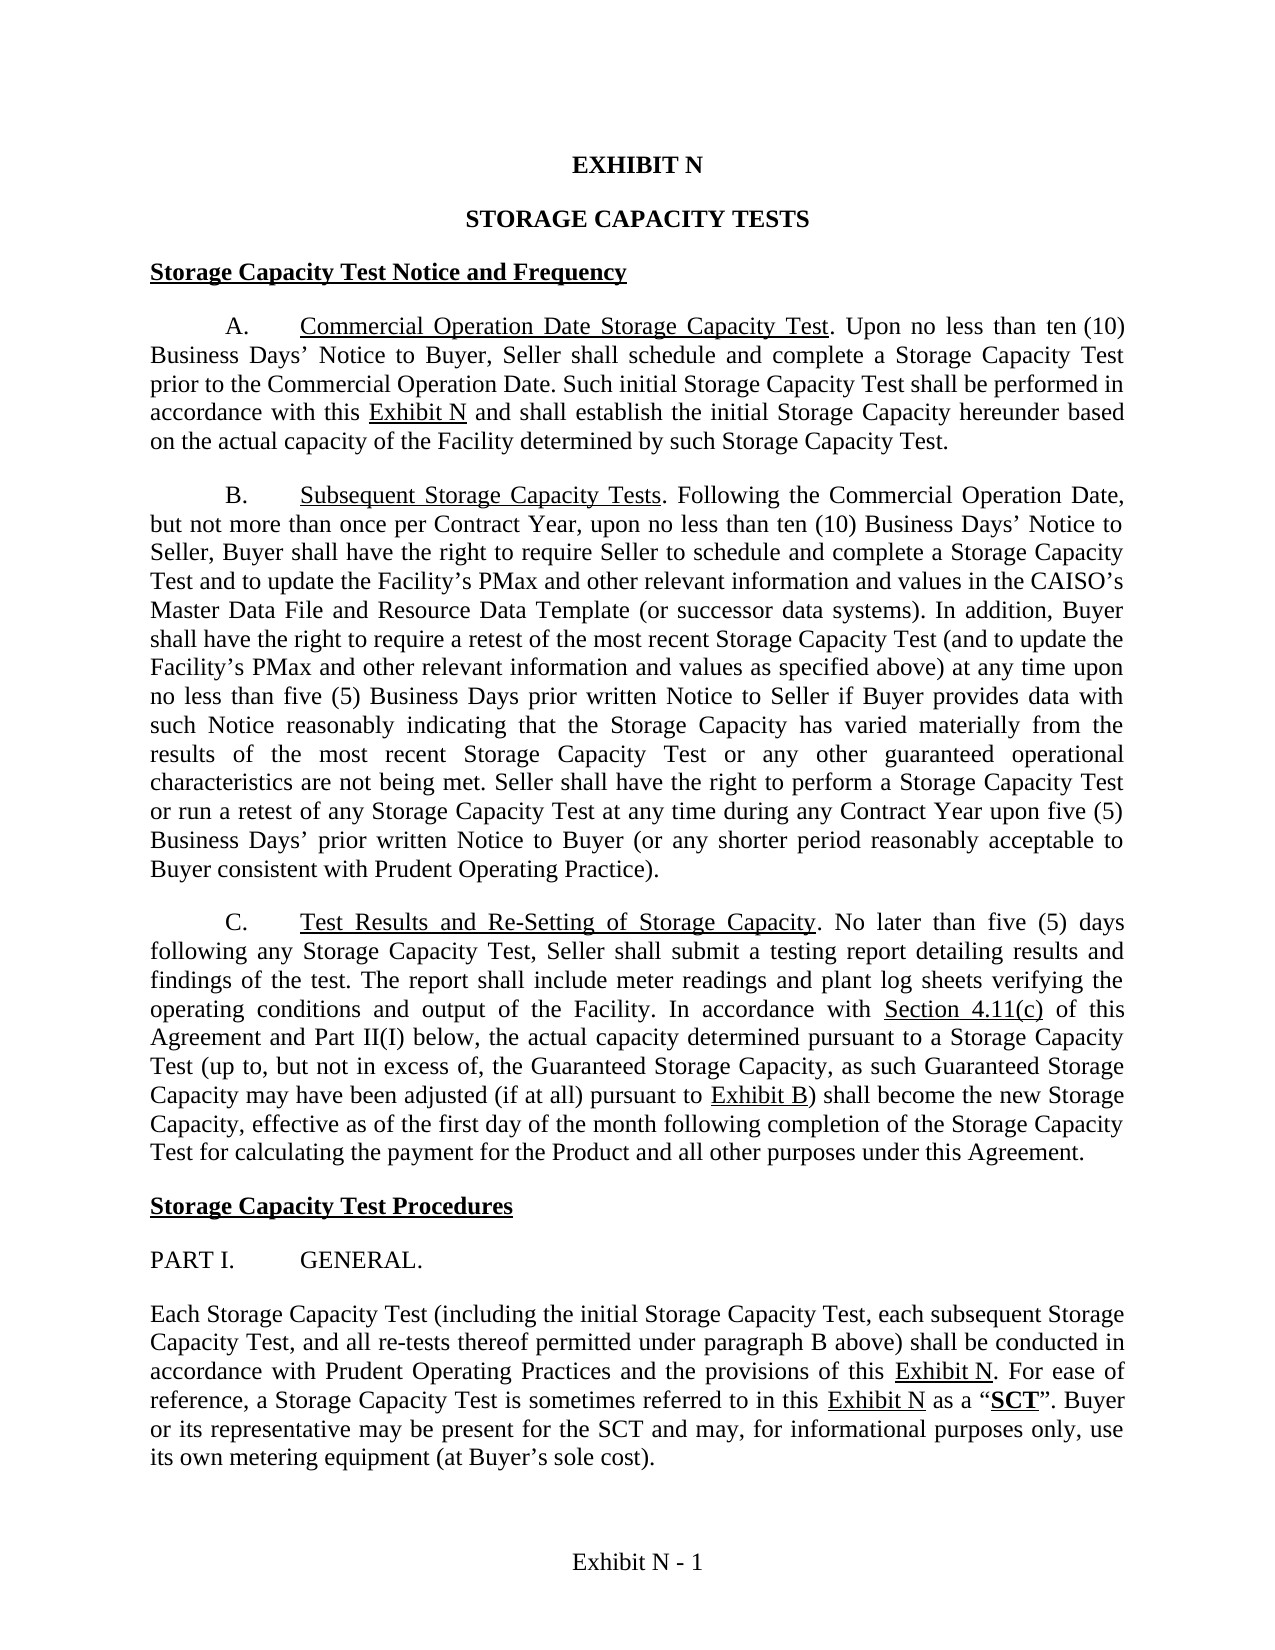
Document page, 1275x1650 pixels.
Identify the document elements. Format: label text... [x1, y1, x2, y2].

text STORAGE CAPACITY TESTS [150, 204, 1125, 232]
text PART I. GENERAL. [150, 1245, 1125, 1274]
text Each Storage Capacity Test (including the initial Storage Capacity Test, each subsequent Storage Capacity Test, and all re-tests thereof permitted under paragraph B above) shall be conducted in accordance with Prudent Operating Practices and the provisions of this Exhibit N. For ease of reference, a Storage Capacity Test is sometimes referred to in this Exhibit N as a “SCT”. Buyer or its representative may be present for the SCT and may, for informational purposes only, use its own metering equipment (at Buyer’s sole cost). [150, 1299, 1125, 1471]
text Storage Capacity Test Procedures [150, 1191, 1125, 1220]
text Storage Capacity Test Notice and Frequency [150, 257, 1125, 286]
text A. Commercial Operation Date Storage Capacity Test. Upon no less than ten (10) Business Days’ Notice to Buyer, Seller shall schedule and complete a Storage Capacity Test prior to the Commercial Operation Date. Such initial Storage Capacity Test shall be performed in accordance with this Exhibit N and shall establish the initial Storage Capacity hereunder based on the actual capacity of the Facility determined by such Storage Capacity Test. [150, 311, 1125, 455]
text B. Subsequent Storage Capacity Tests. Following the Commercial Operation Date, but not more than once per Contract Year, upon no less than ten (10) Business Days’ Notice to Seller, Buyer shall have the right to require Seller to schedule and complete a Storage Capacity Test and to update the Facility’s PMax and other relevant information and values in the CAISO’s Master Data File and Resource Data Template (or successor data systems). In addition, Buyer shall have the right to require a retest of the most recent Storage Capacity Test (and to update the Facility’s PMax and other relevant information and values as specified above) at any time upon no less than five (5) Business Days prior written Notice to Seller if Buyer provides data with such Notice reasonably indicating that the Storage Capacity has varied materially from the results of the most recent Storage Capacity Test or any other guaranteed operational characteristics are not being met. Seller shall have the right to perform a Storage Capacity Test or run a retest of any Storage Capacity Test at any time during any Contract Year upon five (5) Business Days’ prior written Notice to Buyer (or any shorter period reasonably acceptable to Buyer consistent with Prudent Operating Practice). [150, 480, 1125, 882]
text EXHIBIT N [150, 150, 1125, 179]
text C. Test Results and Re-Setting of Storage Capacity. No later than five (5) days following any Storage Capacity Test, Seller shall submit a testing report detailing results and findings of the test. The report shall include meter readings and plant log sheets verifying the operating conditions and output of the Facility. In accordance with Section 4.13(c) of this Agreement and Part II(I) below, the actual capacity determined pursuant to a Storage Capacity Test (up to, but not in excess of, the Guaranteed Storage Capacity, as such Guaranteed Storage Capacity may have been adjusted (if at all) pursuant to Exhibit B) shall become the new Storage Capacity, effective as of the first day of the month following completion of the Storage Capacity Test for calculating the payment for the Product and all other purposes under this Agreement. [150, 907, 1125, 1166]
